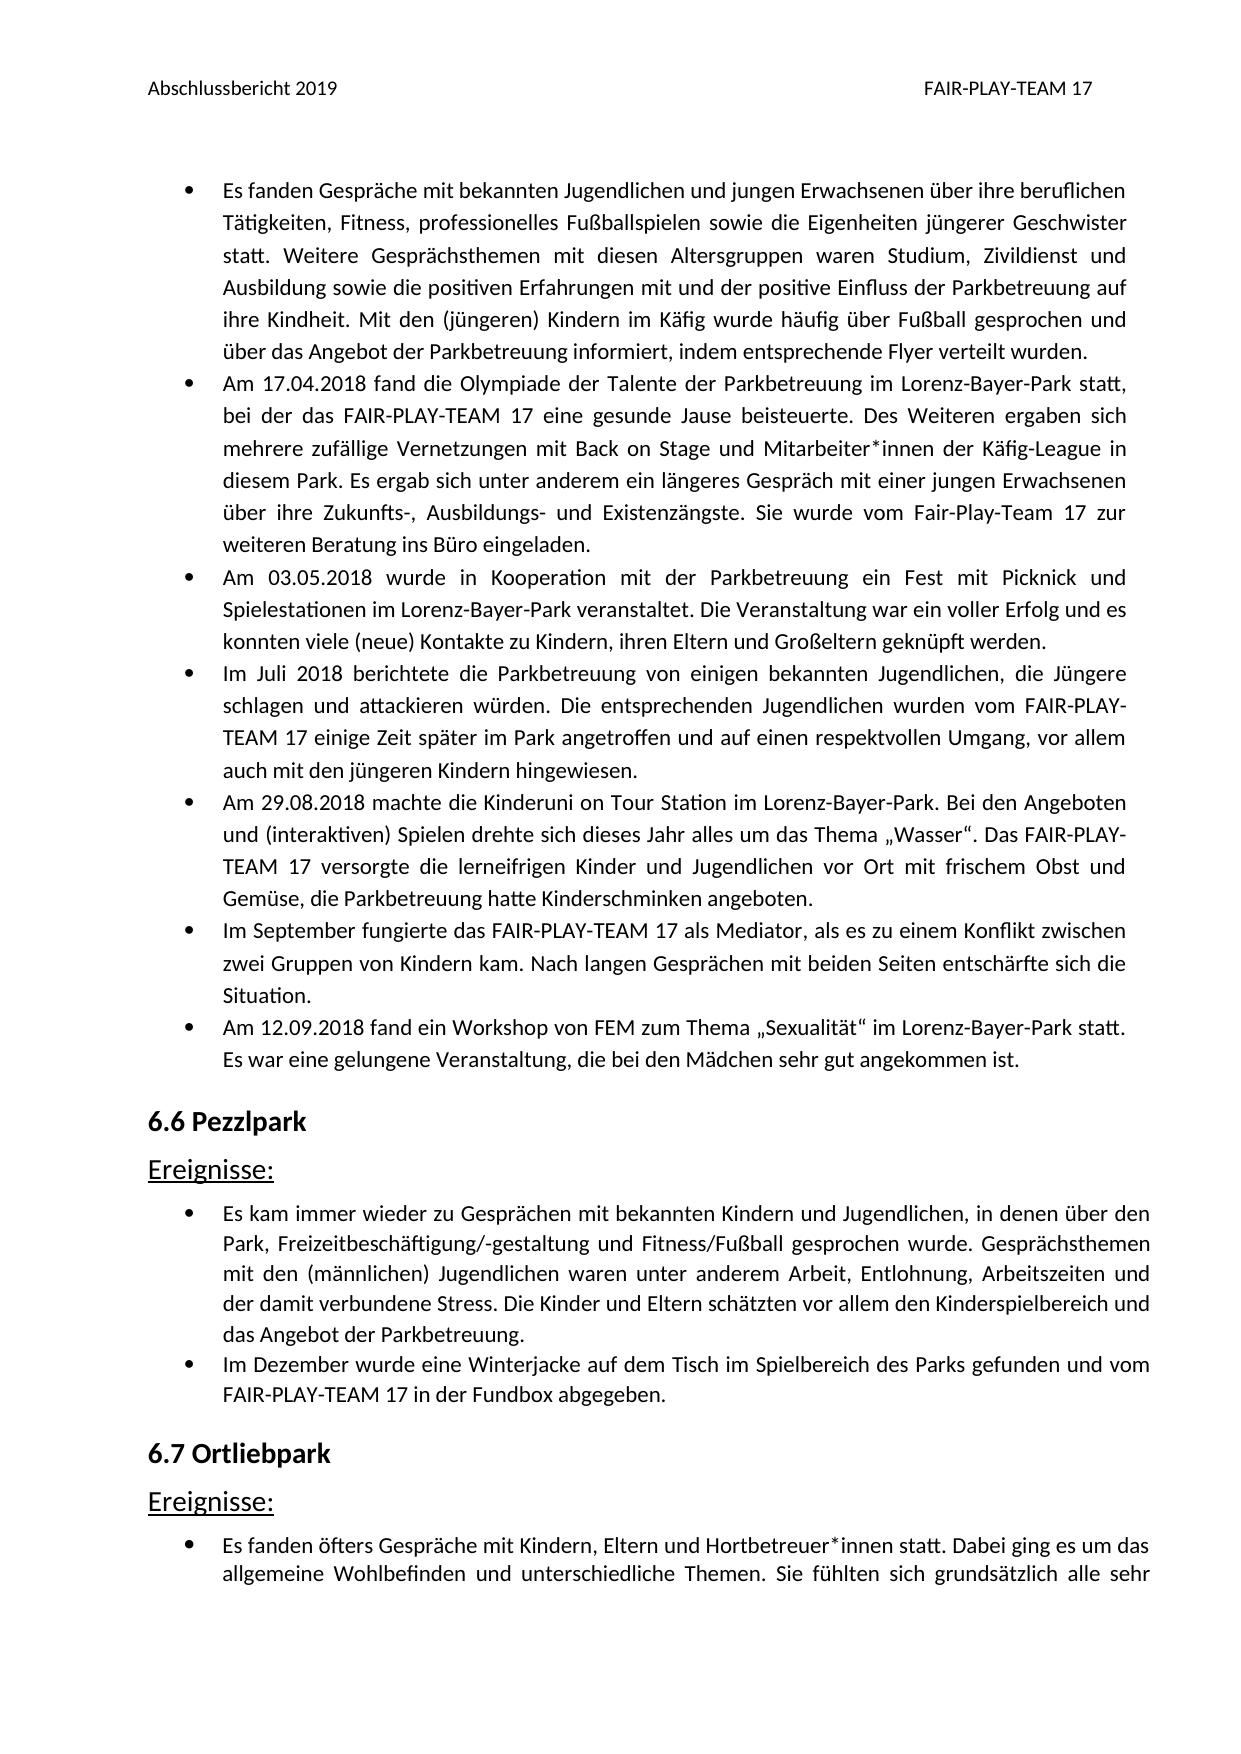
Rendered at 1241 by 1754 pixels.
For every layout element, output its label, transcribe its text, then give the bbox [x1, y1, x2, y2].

list Am 12.09.2018 fand ein Workshop von FEM zum Thema „Sexualität“ im Lorenz-Bayer-Park statt. Es war eine gelungene Veranstaltung, die bei den Mädchen sehr gut angekommen ist. [185, 1013, 1128, 1073]
list Am 03.05.2018 wurde in Kooperation mit der Parkbetreuung ein Fest mit Picknick und Spielestationen im Lorenz-Bayer-Park veranstaltet. Die Veranstaltung war ein voller Erfolg und es konnten viele (neue) Kontakte zu Kindern, ihren Eltern und Großeltern geknüpft werden. [185, 563, 1128, 655]
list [185, 1532, 1152, 1588]
list Am 17.04.2018 fand die Olympiade der Talente der Parkbetreuung im Lorenz-Bayer-Park statt, bei der das FAIR-PLAY-TEAM 17 eine gesunde Jause beisteuerte. Des Weiteren ergaben sich mehrere zufällige Vernetzungen mit Back on Stage und Mitarbeiter*innen der Käfig-League in diesem Park. Es ergab sich unter anderem ein längeres Gespräch mit einer jungen Erwachsenen über ihre Zukunfts-, Ausbildungs- und Existenzängste. Sie wurde vom Fair-Play-Team 17 zur weiteren Beratung ins Büro eingeladen. [185, 369, 1128, 558]
subtitle 6.7 Ortliebpark [148, 1435, 1152, 1471]
list Am 29.08.2018 machte die Kinderuni on Tour Station im Lorenz-Bayer-Park. Bei den Angeboten und (interaktiven) Spielen drehte sich dieses Jahr alles um das Thema „Wasser“. Das FAIR-PLAY-TEAM 17 versorgte die lerneifrigen Kinder und Jugendlichen vor Ort mit frischem Obst und Gemüse, die Parkbetreuung hatte Kinderschminken angeboten. [185, 788, 1128, 912]
list Im September fungierte das FAIR-PLAY-TEAM 17 als Mediator, als es zu einem Konflikt zwischen zwei Gruppen von Kindern kam. Nach langen Gesprächen mit beiden Seiten entschärfte sich die Situation. [185, 917, 1128, 1009]
list Es fanden Gespräche mit bekannten Jugendlichen und jungen Erwachsenen über ihre beruflichen Tätigkeiten, Fitness, professionelles Fußballspielen sowie die Eigenheiten jüngerer Geschwister statt. Weitere Gesprächsthemen mit diesen Altersgruppen waren Studium, Zivildienst und Ausbildung sowie die positiven Erfahrungen mit und der positive Einfluss der Parkbetreuung auf ihre Kindheit. Mit den (jüngeren) Kindern im Käfig wurde häufig über Fußball gesprochen und über das Angebot der Parkbetreuung informiert, indem entsprechende Flyer verteilt wurden. [185, 176, 1128, 365]
subtitle 6.6 Pezzlpark [148, 1103, 1152, 1138]
text Ereignisse: [148, 1151, 1152, 1186]
list Es kam immer wieder zu Gesprächen mit bekannten Kindern und Jugendlichen, in denen über den Park, Freizeitbeschäftigung/-gestaltung und Fitness/Fußball gesprochen wurde. Gesprächsthemen mit den (männlichen) Jugendlichen waren unter anderem Arbeit, Entlohnung, Arbeitszeiten und der damit verbundene Stress. Die Kinder und Eltern schätzten vor allem den Kinderspielbereich und das Angebot der Parkbetreuung. [185, 1199, 1152, 1348]
list Im Dezember wurde eine Winterjacke auf dem Tisch im Spielbereich des Parks gefunden und vom FAIR-PLAY-TEAM 17 in der Fundbox abgegeben. [185, 1350, 1152, 1408]
text Ereignisse: [148, 1483, 1152, 1519]
list Im Juli 2018 berichtete die Parkbetreuung von einigen bekannten Jugendlichen, die Jüngere schlagen und attackieren würden. Die entsprechenden Jugendlichen wurden vom FAIR-PLAY-TEAM 17 einige Zeit später im Park angetroffen und auf einen respektvollen Umgang, vor allem auch mit den jüngeren Kindern hingewiesen. [185, 659, 1128, 784]
